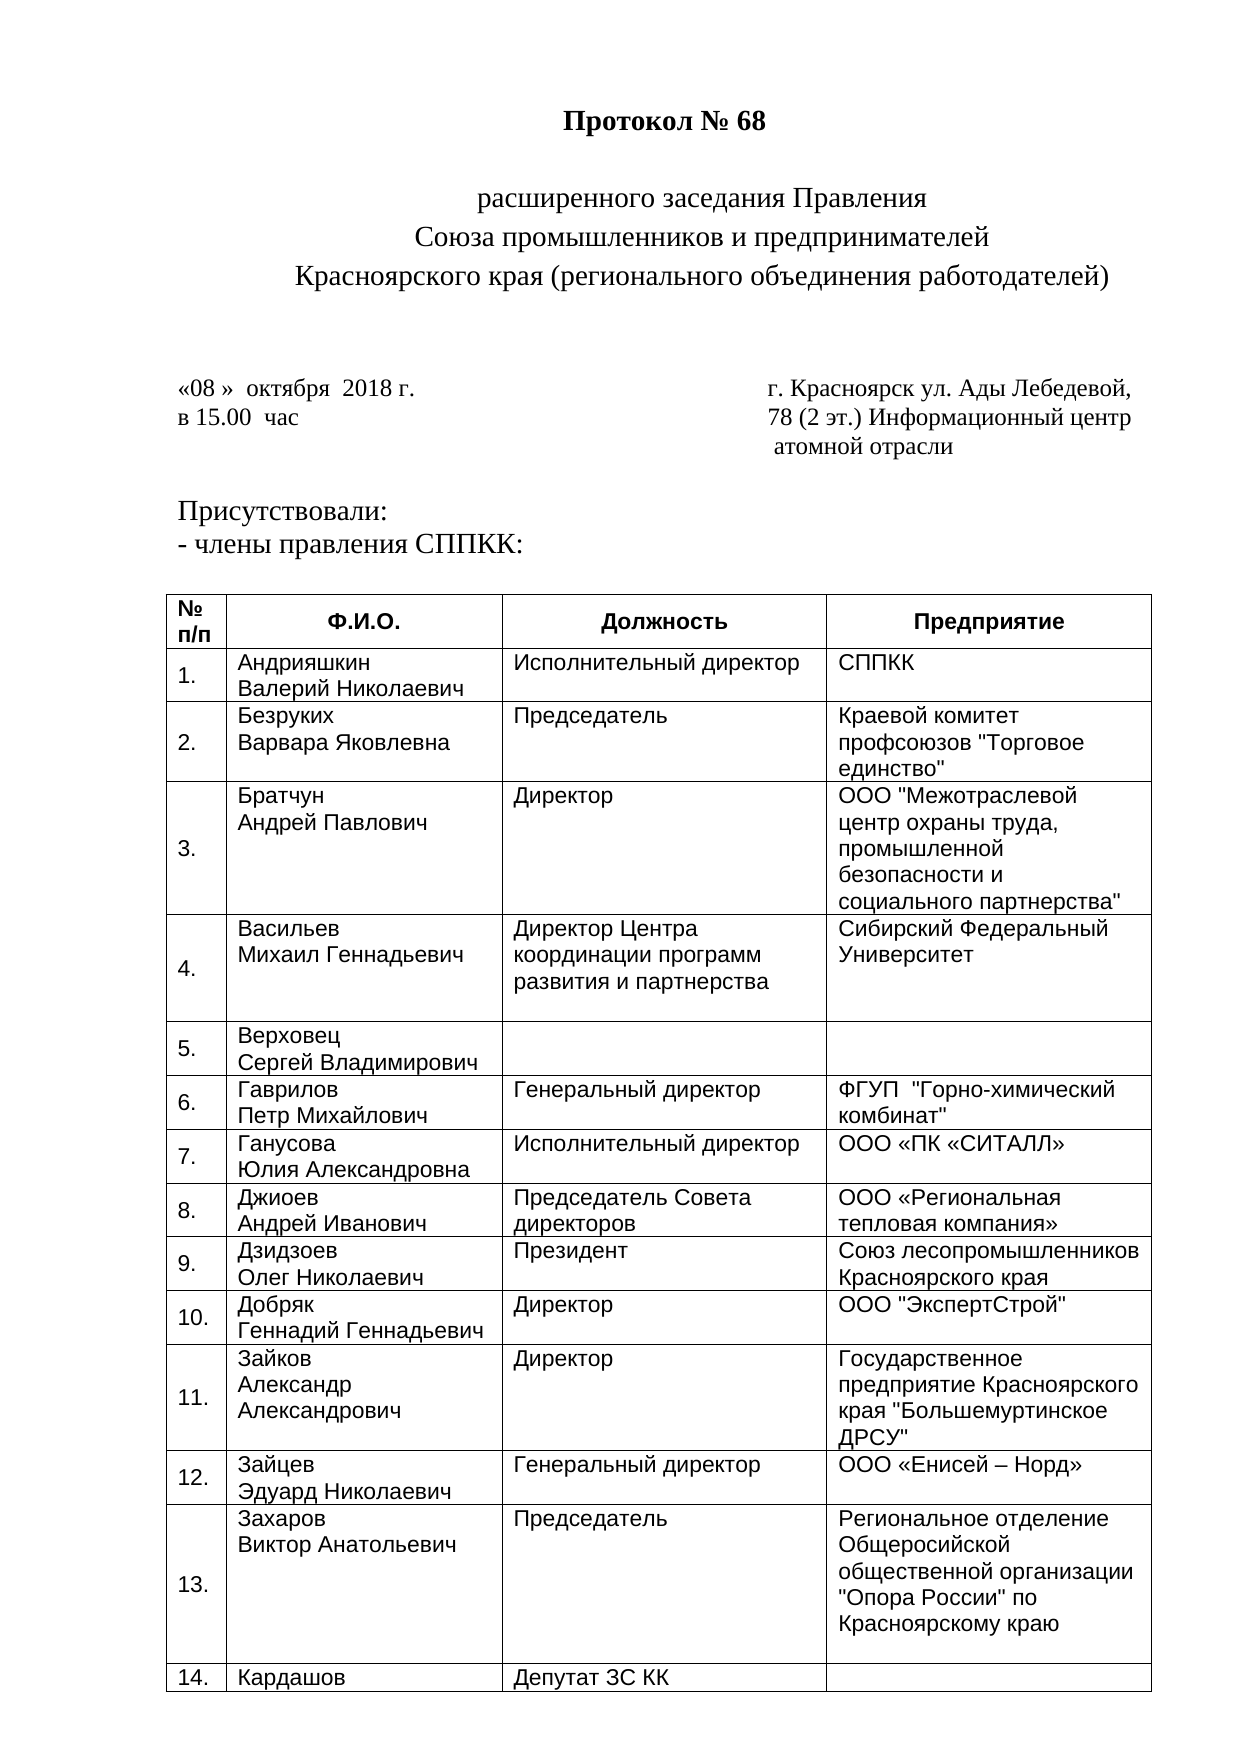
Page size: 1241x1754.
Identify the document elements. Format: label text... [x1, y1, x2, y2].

table_cell Региональное отделение Общеросийской общественной организации "Опора России" по Красноярскому краю [827, 1505, 1151, 1663]
table_cell Генеральный директор [503, 1451, 826, 1504]
table_cell Захаров Виктор Анатольевич [227, 1505, 502, 1663]
table_cell Председатель [503, 1505, 826, 1663]
table_cell Государственное предприятие Красноярского края "Большемуртинское ДРСУ" [827, 1345, 1151, 1450]
table_cell ООО «ПК «СИТАЛЛ» [827, 1130, 1151, 1182]
table_cell Президент [503, 1237, 826, 1290]
text расширенного заседания Правления [177, 181, 1152, 214]
table_cell [167, 649, 226, 701]
table_header Должность [503, 595, 826, 647]
table_cell Верховец Сергей Владимирович [227, 1022, 502, 1075]
table_cell [167, 702, 226, 781]
table_header Предприятие [827, 595, 1151, 647]
table_header № п/п [167, 595, 226, 647]
table_cell [167, 1076, 226, 1129]
table_cell Андрияшкин Валерий Николаевич [227, 649, 502, 701]
table_cell Исполнительный директор [503, 649, 826, 701]
table_cell [167, 1505, 226, 1663]
table_cell Безруких Варвара Яковлевна [227, 702, 502, 781]
table_cell Васильев Михаил Геннадьевич [227, 915, 502, 1021]
table_cell ООО «Енисей – Норд» [827, 1451, 1151, 1504]
table_cell Председатель [503, 702, 826, 781]
table_cell Союз лесопромышленников Красноярского края [827, 1237, 1151, 1290]
table_cell ООО «Региональная тепловая компания» [827, 1184, 1151, 1236]
table_cell [167, 1291, 226, 1344]
table_cell Председатель Совета директоров [503, 1184, 826, 1236]
text Присутствовали: [177, 493, 1152, 527]
table_cell ФГУП "Горно-химический комбинат" [827, 1076, 1151, 1129]
text Союза промышленников и предпринимателей [177, 219, 1152, 253]
table_cell [167, 782, 226, 914]
table_cell Дзидзоев Олег Николаевич [227, 1237, 502, 1290]
text Протокол № 68 [177, 103, 1152, 137]
table_cell Гаврилов Петр Михайлович [227, 1076, 502, 1129]
table_cell Исполнительный директор [503, 1130, 826, 1182]
table_cell [503, 1022, 826, 1075]
table_cell [167, 1664, 226, 1691]
table_cell [167, 1130, 226, 1182]
text атомной отрасли [177, 431, 1152, 459]
table_cell [827, 1022, 1151, 1075]
table_cell Генеральный директор [503, 1076, 826, 1129]
table_cell ООО "Межотраслевой центр охраны труда, промышленной безопасности и социального партнерства" [827, 782, 1151, 914]
text - члены правления СППКК: [177, 527, 1152, 560]
text Красноярского края (регионального объединения работодателей) [177, 258, 1152, 291]
table_cell Сибирский Федеральный Университет [827, 915, 1151, 1021]
table_cell Директор [503, 782, 826, 914]
table_cell [167, 1237, 226, 1290]
table_cell [827, 1664, 1151, 1691]
table_cell Директор Центра координации программ развития и партнерства [503, 915, 826, 1021]
table_cell Депутат ЗС КК [503, 1664, 826, 1691]
table_cell Ганусова Юлия Александровна [227, 1130, 502, 1182]
table_cell [167, 1451, 226, 1504]
table_cell Джиоев Андрей Иванович [227, 1184, 502, 1236]
table_cell Директор [503, 1291, 826, 1344]
table_cell [167, 1345, 226, 1450]
table_cell Зайков Александр Александрович [227, 1345, 502, 1450]
table_cell Директор [503, 1345, 826, 1450]
table_cell Братчун Андрей Павлович [227, 782, 502, 914]
table_cell ООО "ЭкспертСтрой" [827, 1291, 1151, 1344]
table_header Ф.И.О. [227, 595, 502, 647]
table_cell Зайцев Эдуард Николаевич [227, 1451, 502, 1504]
table_cell [167, 915, 226, 1021]
table_cell [167, 1184, 226, 1236]
table_cell Краевой комитет профсоюзов "Торговое единство" [827, 702, 1151, 781]
text «08 » октября 2018 г. г. Красноярск ул. Ады Лебедевой, в 15.00 час 78 (2 эт.) Информационный центр [177, 373, 1152, 431]
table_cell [227, 1664, 502, 1691]
table_cell Добряк Геннадий Геннадьевич [227, 1291, 502, 1344]
table_cell СППКК [827, 649, 1151, 701]
table_cell [167, 1022, 226, 1075]
